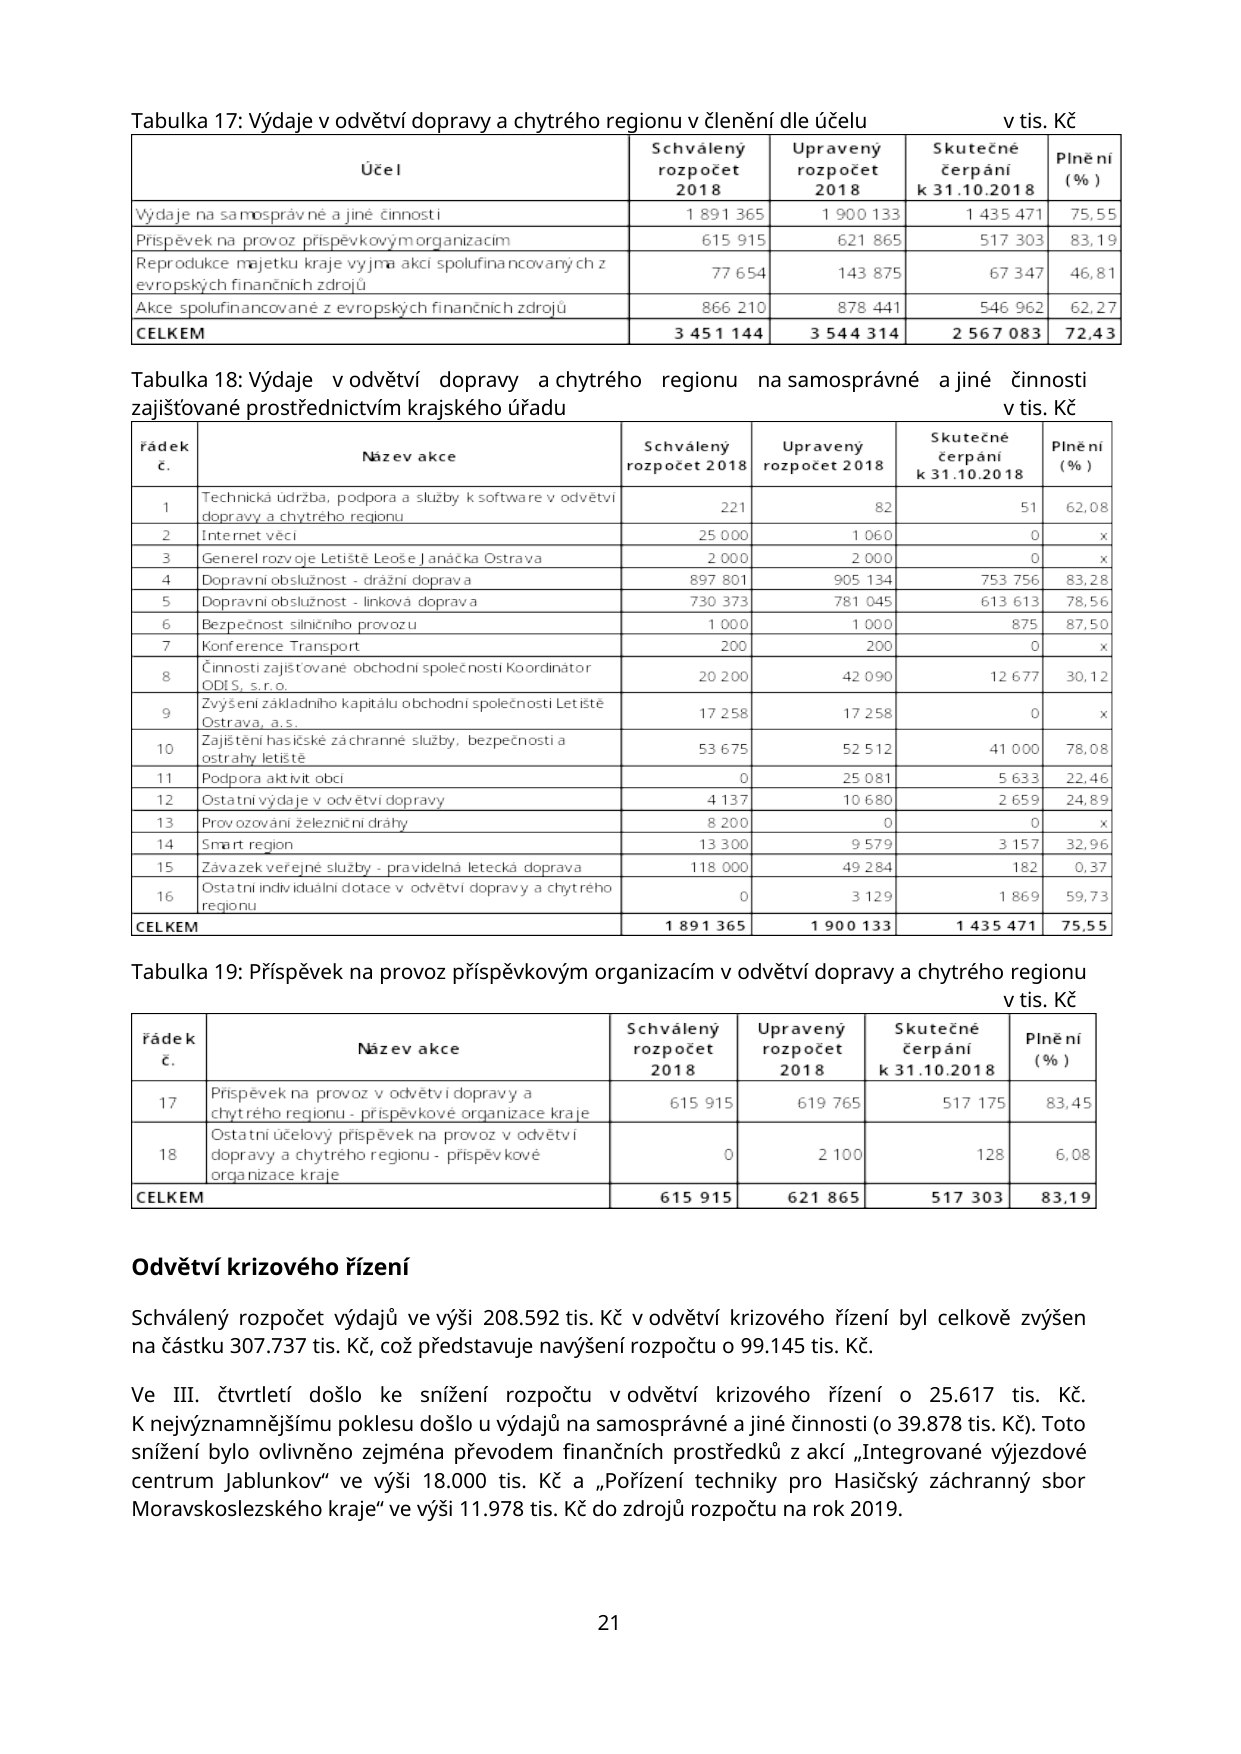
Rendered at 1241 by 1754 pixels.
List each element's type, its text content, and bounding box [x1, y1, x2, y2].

text Výdaje v odvětví dopravy a chytrého regionu v členění dle účelu v tis. Kč [131, 106, 1087, 134]
text Schválený rozpočet výdajů ve výši 208.592 tis. Kč v odvětví krizového řízení byl celkově zvýšen na částku 307.737 tis. Kč, což představuje navýšení rozpočtu o 99.145 tis. Kč. [131, 1303, 1087, 1359]
subtitle Odvětví krizového řízení [131, 1251, 1087, 1282]
text Výdaje v odvětví dopravy a chytrého regionu na samosprávné a jiné činnosti zajišťované prostřednictvím krajského úřadu v tis. Kč [131, 365, 1087, 421]
text Ve III. čtvrtletí došlo ke snížení rozpočtu v odvětví krizového řízení o 25.617 tis. Kč. K nejvýznamnějšímu poklesu došlo u výdajů na samosprávné a jiné činnosti (o 39.878 tis. Kč). Toto snížení bylo ovlivněno zejména převodem finančních prostředků z akcí „Integrované výjezdové centrum Jablunkov“ ve výši 18.000 tis. Kč a „Pořízení techniky pro Hasičský záchranný sbor Moravskoslezského kraje“ ve výši 11.978 tis. Kč do zdrojů rozpočtu na rok 2019. [131, 1380, 1087, 1523]
text Příspěvek na provoz příspěvkovým organizacím v odvětví dopravy a chytrého regionu v tis. Kč [131, 957, 1087, 1013]
